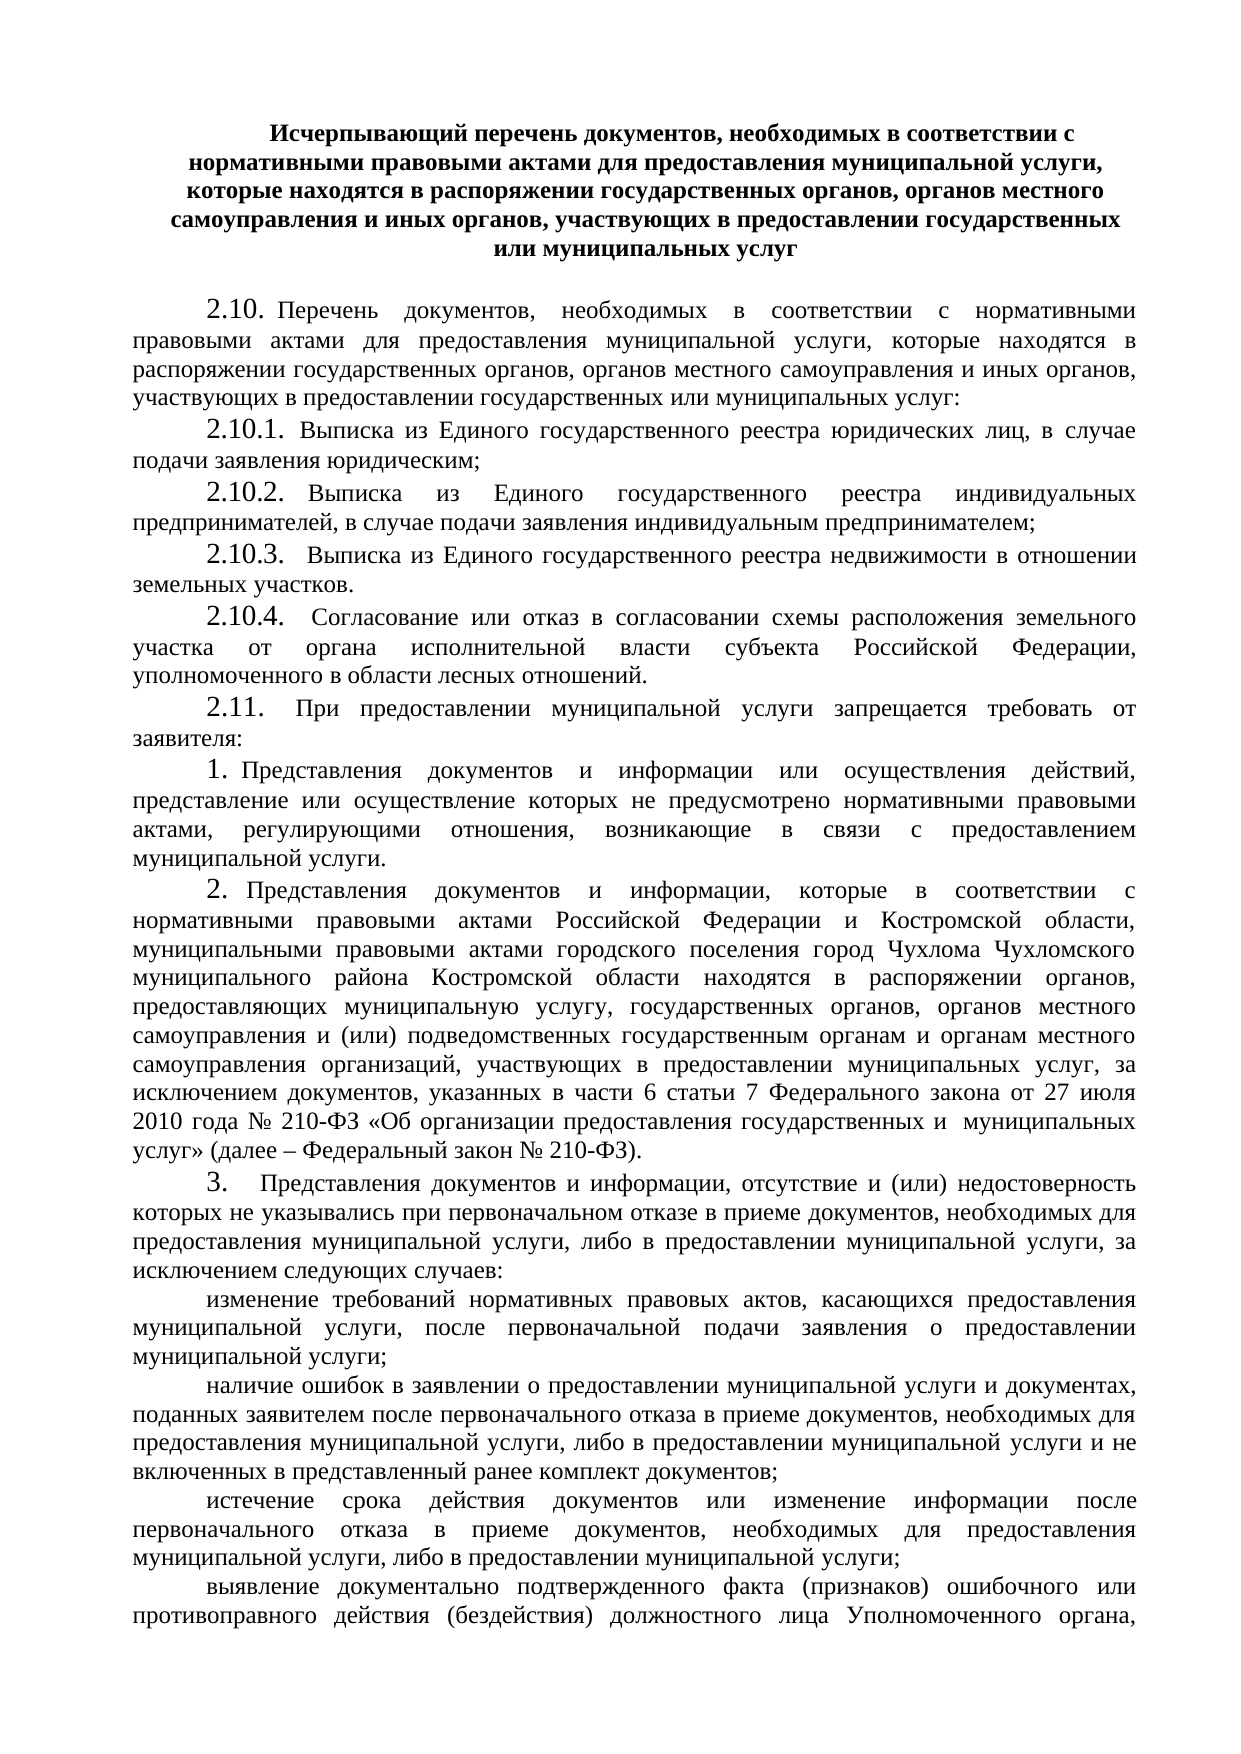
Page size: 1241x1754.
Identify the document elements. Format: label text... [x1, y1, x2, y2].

list Выписка из Единого государственного реестра юридических лиц, в случае подачи заявления юридическим; [132, 411, 1136, 474]
list При предоставлении муниципальной услуги запрещается требовать от заявителя: [132, 689, 1136, 752]
list Выписка из Единого государственного реестра индивидуальных предпринимателей, в случае подачи заявления индивидуальным предпринимателем; [132, 474, 1136, 536]
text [132, 1571, 1136, 1629]
list Представления документов и информации, которые в соответствии с нормативными правовыми актами Российской Федерации и Костромской области, муниципальными правовыми актами городского поселения город Чухлома Чухломского муниципального района Костромской области находятся в распоряжении органов, предоставляющих муниципальную услугу, государственных органов, органов местного самоуправления и (или) подведомственных государственным органам и органам местного самоуправления организаций, участвующих в предоставлении муниципальных услуг, за исключением документов, указанных в части 6 статьи 7 Федерального закона от 27 июля 2010 года № 210-ФЗ «Об организации предоставления государственных и муниципальных услуг» (далее – Федеральный закон № 210-ФЗ). [132, 871, 1136, 1164]
text истечение срока действия документов или изменение информации после первоначального отказа в приеме документов, необходимых для предоставления муниципальной услуги, либо в предоставлении муниципальной услуги; [132, 1485, 1137, 1571]
text наличие ошибок в заявлении о предоставлении муниципальной услуги и документах, поданных заявителем после первоначального отказа в приеме документов, необходимых для предоставления муниципальной услуги, либо в предоставлении муниципальной услуги и не включенных в представленный ранее комплект документов; [132, 1370, 1137, 1485]
subtitle Исчерпывающий перечень документов, необходимых в соответствии с нормативными правовыми актами для предоставления муниципальной услуги, которые находятся в распоряжении государственных органов, органов местного самоуправления и иных органов, участвующих в предоставлении государственных или муниципальных услуг [170, 118, 1121, 262]
list Согласование или отказ в согласовании схемы расположения земельного участка от органа исполнительной власти субъекта Российской Федерации, уполномоченного в области лесных отношений. [132, 598, 1136, 689]
list Выписка из Единого государственного реестра недвижимости в отношении земельных участков. [132, 536, 1137, 598]
list Представления документов и информации или осуществления действий, представление или осуществление которых не предусмотрено нормативными правовыми актами, регулирующими отношения, возникающие в связи с предоставлением муниципальной услуги. [132, 752, 1136, 871]
text изменение требований нормативных правовых актов, касающихся предоставления муниципальной услуги, после первоначальной подачи заявления о предоставлении муниципальной услуги; [132, 1284, 1136, 1370]
list Перечень документов, необходимых в соответствии с нормативными правовыми актами для предоставления муниципальной услуги, которые находятся в распоряжении государственных органов, органов местного самоуправления и иных органов, участвующих в предоставлении государственных или муниципальных услуг: [132, 291, 1137, 411]
list Представления документов и информации, отсутствие и (или) недостоверность которых не указывались при первоначальном отказе в приеме документов, необходимых для предоставления муниципальной услуги, либо в предоставлении муниципальной услуги, за исключением следующих случаев: [132, 1164, 1136, 1284]
